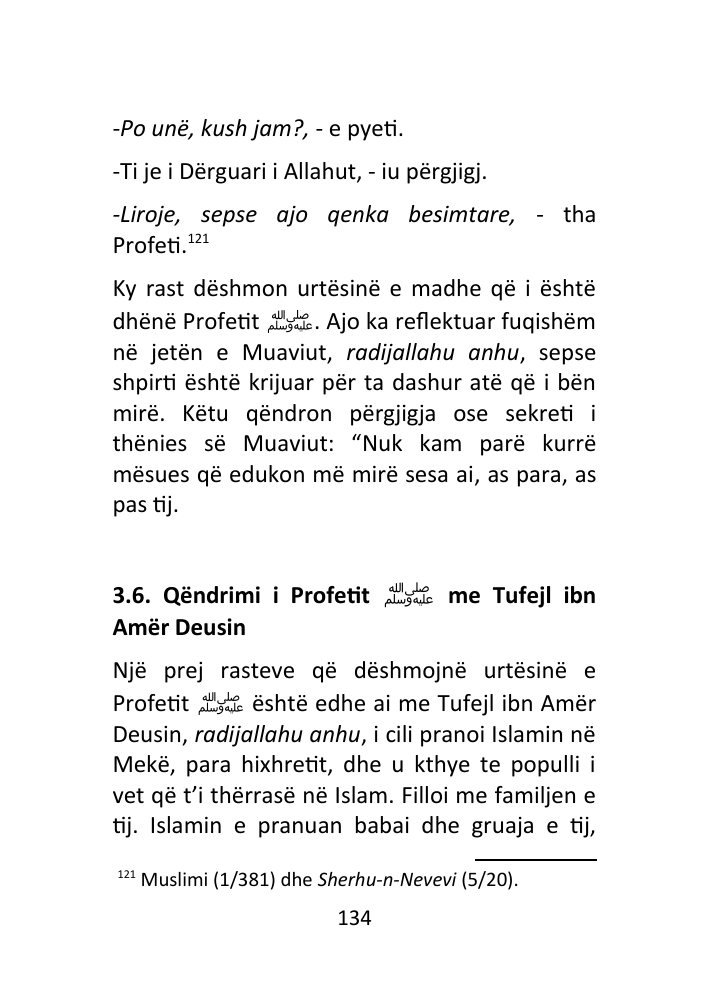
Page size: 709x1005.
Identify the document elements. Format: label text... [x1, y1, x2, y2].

text -Po unë, kush jam?, - e pyeti. [112, 112, 597, 143]
text -Ti je i Dërguari i Allahut, - iu përgjigj. [112, 155, 597, 186]
text Ky rast dëshmon urtësinë e madhe që i është dhënë Profetit ﷺ. Ajo ka reflektuar fuqishëm në jetën e Muaviut, radijallahu anhu, sepse shpirti është krijuar për ta dashur atë që i bën mirë. Këtu qëndron përgjigja ose sekreti i thënies së Muaviut: “Nuk kam parë kurrë mësues që edukon më mirë sesa ai, as para, as pas tij. [112, 272, 597, 519]
text -Liroje, sepse ajo qenka besimtare, - tha Profeti. [112, 198, 597, 259]
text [112, 654, 597, 840]
subtitle 3.6. Qëndrimi i Profetit ﷺ me Tufejl ibn Amër Deusin [112, 574, 597, 641]
